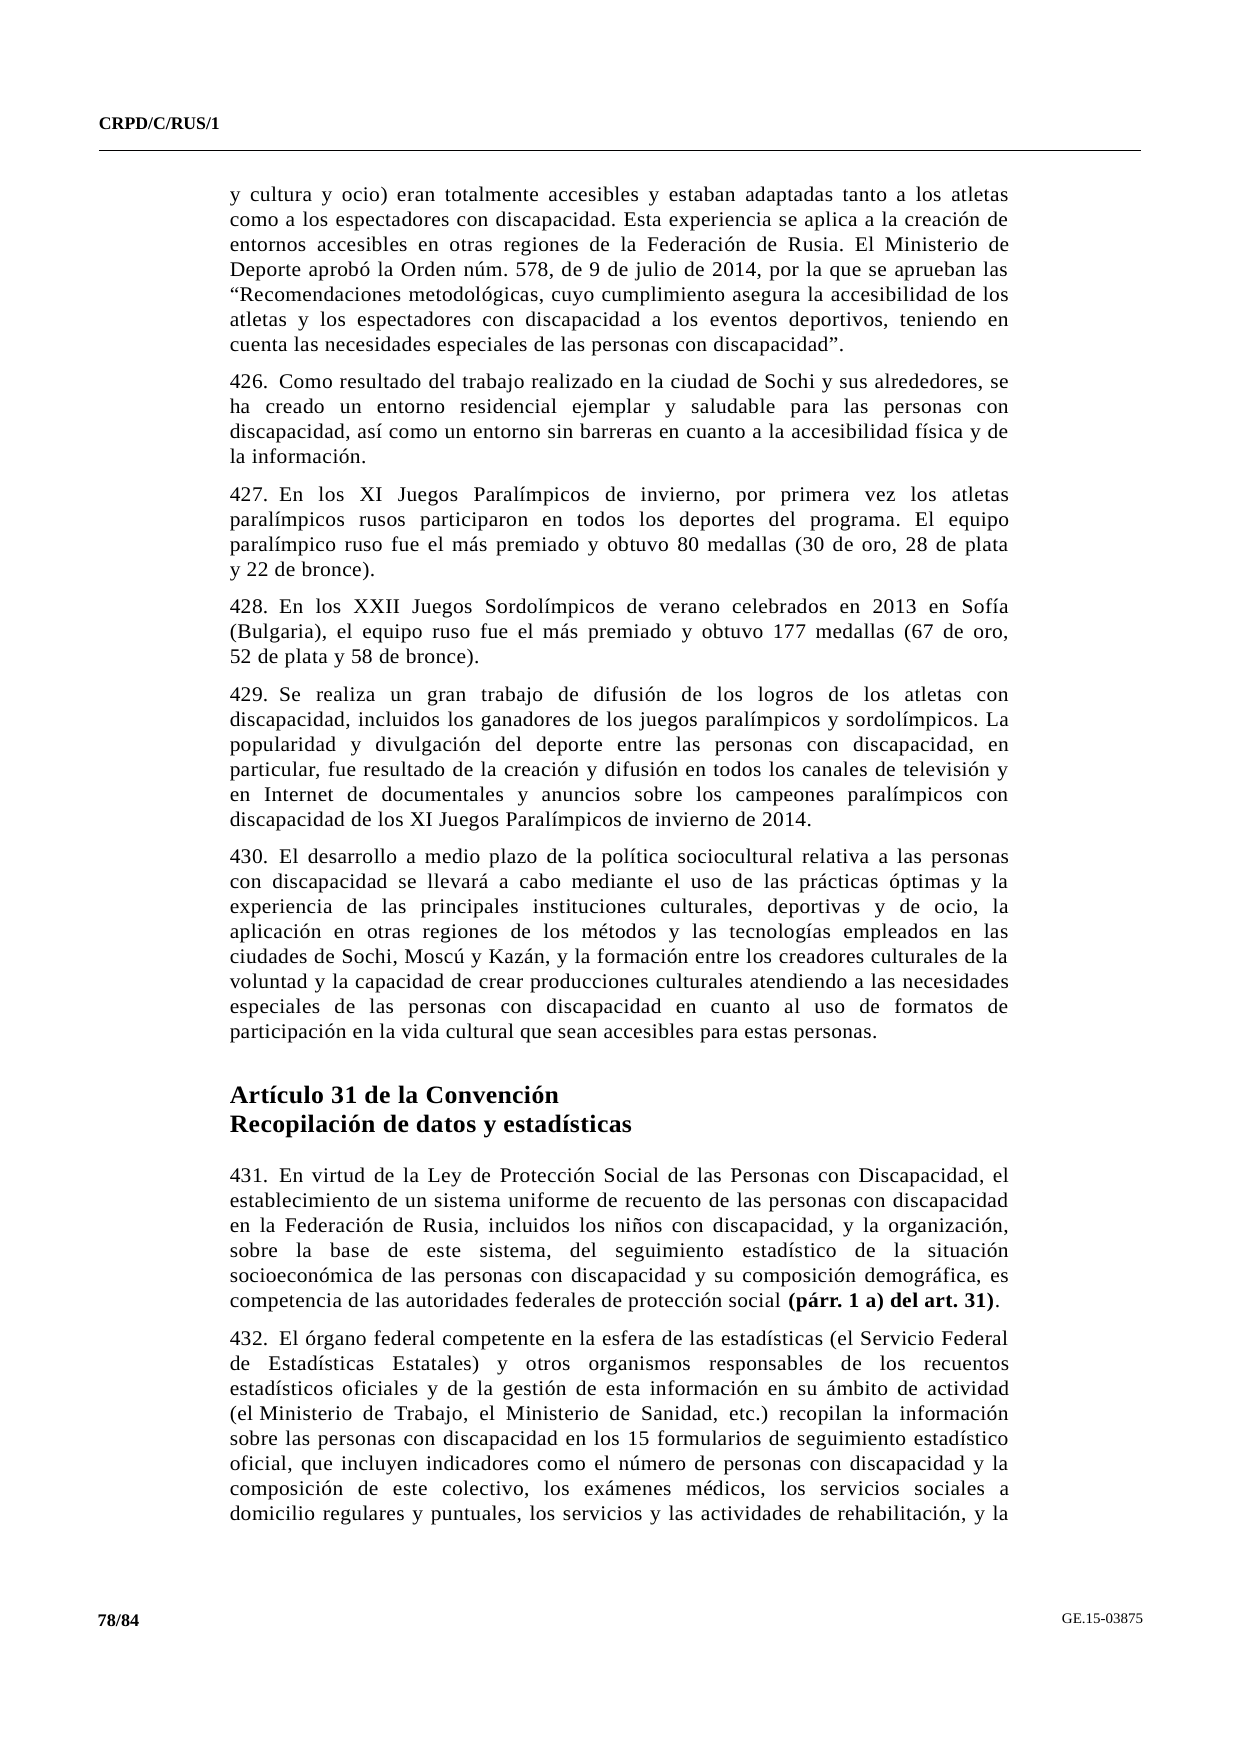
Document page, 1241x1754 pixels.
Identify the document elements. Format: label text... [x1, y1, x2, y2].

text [229, 1325, 1011, 1525]
text 429. Se realiza un gran trabajo de difusión de los logros de los atletas con discapacidad, incluidos los ganadores de los juegos paralímpicos y sordolímpicos. La popularidad y divulgación del deporte entre las personas con discapacidad, en particular, fue resultado de la creación y difusión en todos los canales de televisión y en Internet de documentales y anuncios sobre los campeones paralímpicos con discapacidad de los XI Juegos Paralímpicos de invierno de 2014. [229, 681, 1011, 831]
text 431. En virtud de la Ley de Protección Social de las Personas con Discapacidad, el establecimiento de un sistema uniforme de recuento de las personas con discapacidad en la Federación de Rusia, incluidos los niños con discapacidad, y la organización, sobre la base de este sistema, del seguimiento estadístico de la situación socioeconómica de las personas con discapacidad y su composición demográfica, es competencia de las autoridades federales de protección social (párr. 1 a) del art. 31). [229, 1163, 1011, 1313]
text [229, 181, 1011, 356]
text 426. Como resultado del trabajo realizado en la ciudad de Sochi y sus alrededores, se ha creado un entorno residencial ejemplar y saludable para las personas con discapacidad, así como un entorno sin barreras en cuanto a la accesibilidad física y de la información. [229, 369, 1011, 469]
text Artículo 31 de la Convención Recopilación de datos y estadísticas [97, 1081, 1011, 1138]
text 430. El desarrollo a medio plazo de la política sociocultural relativa a las personas con discapacidad se llevará a cabo mediante el uso de las prácticas óptimas y la experiencia de las principales instituciones culturales, deportivas y de ocio, la aplicación en otras regiones de los métodos y las tecnologías empleados en las ciudades de Sochi, Moscú y Kazán, y la formación entre los creadores culturales de la voluntad y la capacidad de crear producciones culturales atendiendo a las necesidades especiales de las personas con discapacidad en cuanto al uso de formatos de participación en la vida cultural que sean accesibles para estas personas. [229, 844, 1011, 1044]
text 427. En los XI Juegos Paralímpicos de invierno, por primera vez los atletas paralímpicos rusos participaron en todos los deportes del programa. El equipo paralímpico ruso fue el más premiado y obtuvo 80 medallas (30 de oro, 28 de plata y 22 de bronce). [229, 481, 1011, 581]
text 428. En los XXII Juegos Sordolímpicos de verano celebrados en 2013 en Sofía (Bulgaria), el equipo ruso fue el más premiado y obtuvo 177 medallas (67 de oro, 52 de plata y 58 de bronce). [229, 594, 1011, 669]
